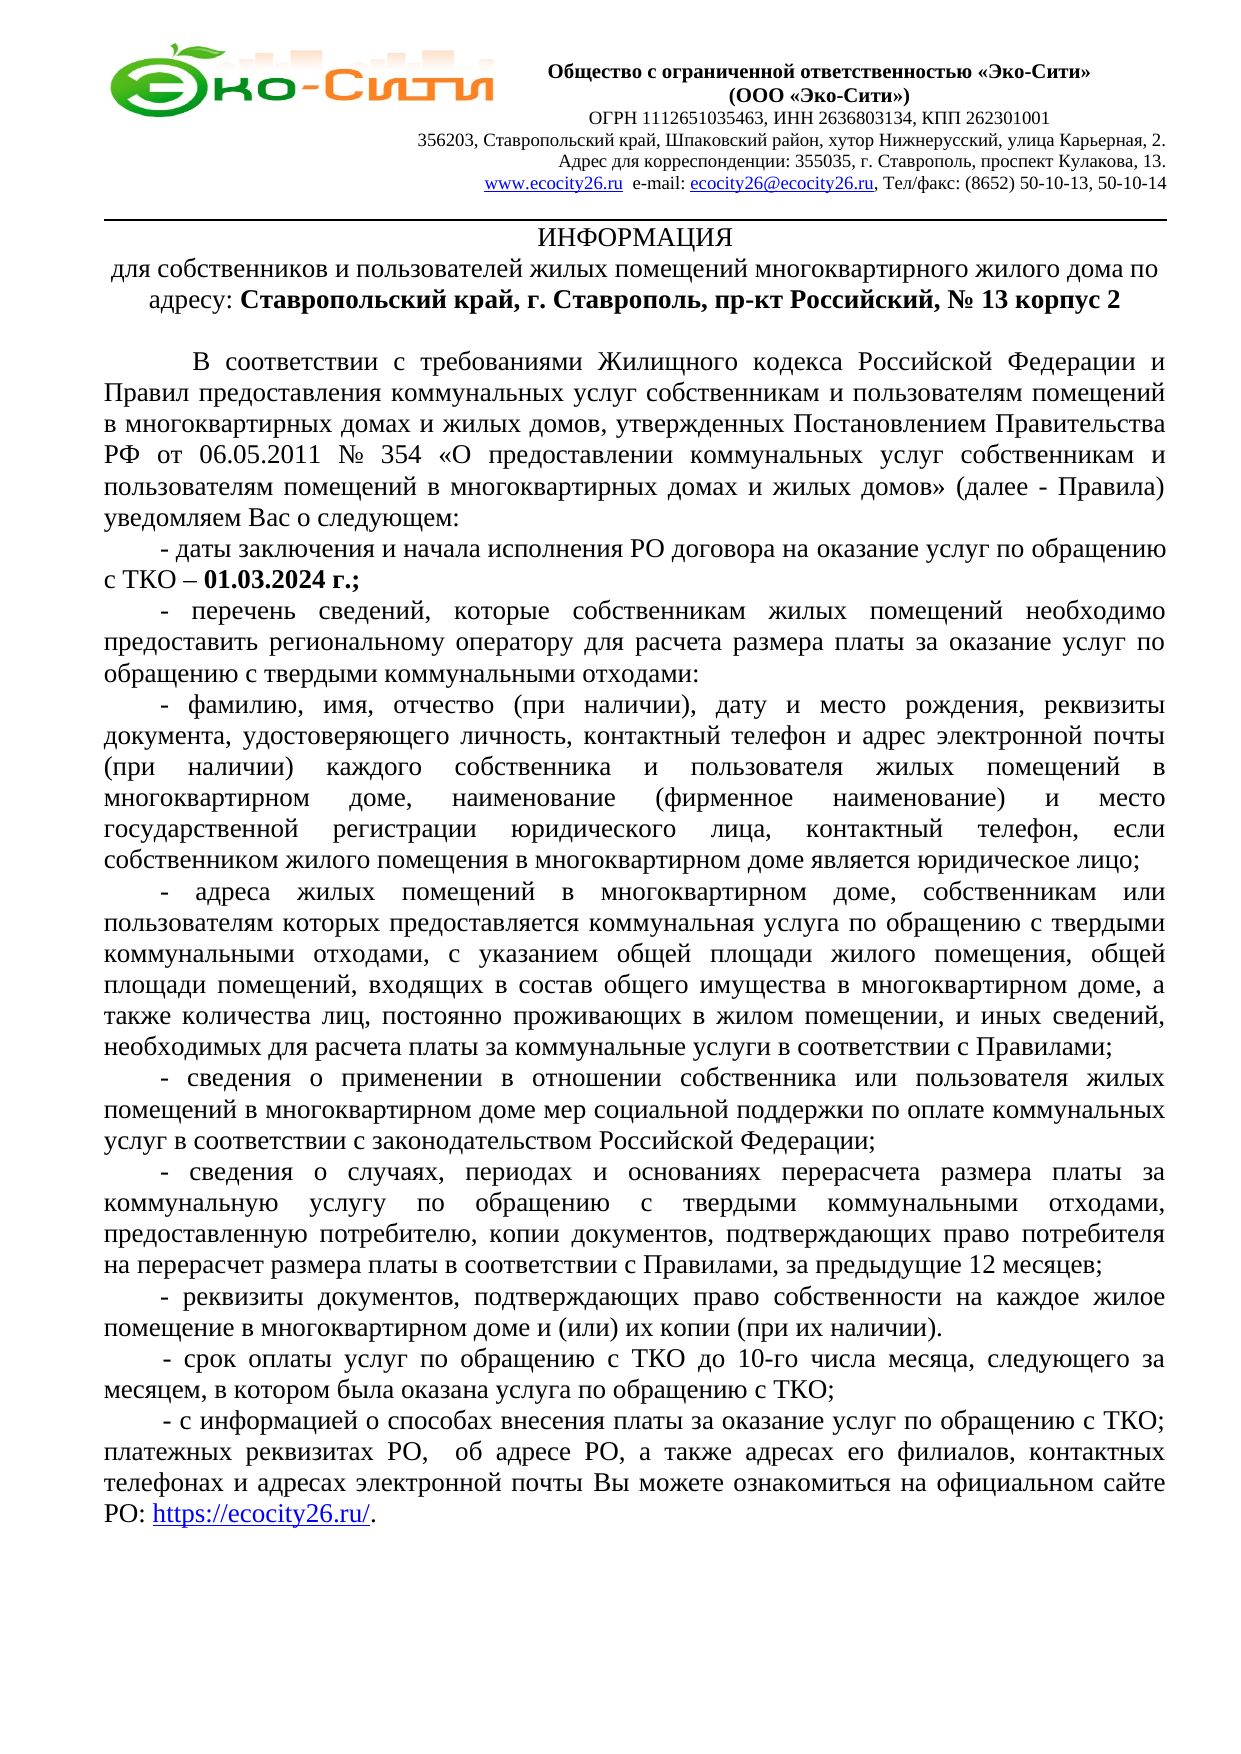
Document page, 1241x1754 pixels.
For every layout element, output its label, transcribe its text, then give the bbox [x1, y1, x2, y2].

text - сведения о применении в отношении собственника или пользователя жилых помещений в многоквартирном доме мер социальной поддержки по оплате коммунальных услуг в соответствии с законодательством Российской Федерации; [103, 1062, 1167, 1155]
text - реквизиты документов, подтверждающих право собственности на каждое жилое помещение в многоквартирном доме и (или) их копии (при их наличии). [103, 1279, 1167, 1342]
text - срок оплаты услуг по обращению с ТКО до 10-го числа месяца, следующего за месяцем, в котором была оказана услуга по обращению с ТКО; [103, 1342, 1167, 1404]
text ИНФОРМАЦИЯ [103, 221, 1167, 252]
text для собственников и пользователей жилых помещений многоквартирного жилого дома по адресу: Ставропольский край, г. Ставрополь, пр-кт Российский, № 13 корпус 2 [103, 252, 1167, 314]
text ОГРН 1112651035463, ИНН 2636803134, КПП 262301001 [472, 107, 1167, 129]
text - перечень сведений, которые собственникам жилых помещений необходимо предоставить региональному оператору для расчета размера платы за оказание услуг по обращению с твердыми коммунальными отходами: [103, 594, 1167, 688]
text - адреса жилых помещений в многоквартирном доме, собственникам или пользователям которых предоставляется коммунальная услуга по обращению с твердыми коммунальными отходами, с указанием общей площади жилого помещения, общей площади помещений, входящих в состав общего имущества в многоквартирном доме, а также количества лиц, постоянно проживающих в жилом помещении, и иных сведений, необходимых для расчета платы за коммунальные услуги в соответствии с Правилами; [103, 875, 1167, 1062]
text - даты заключения и начала исполнения РО договора на оказание услуг по обращению с ТКО – 01.03.2024 г.; [103, 532, 1167, 594]
text 356203, Ставропольский край, Шпаковский район, хутор Нижнерусский, улица Карьерная, 2. [103, 129, 1167, 150]
text - сведения о случаях, периодах и основаниях перерасчета размера платы за коммунальную услугу по обращению с твердыми коммунальными отходами, предоставленную потребителю, копии документов, подтверждающих право потребителя на перерасчет размера платы в соответствии с Правилами, за предыдущие 12 месяцев; [103, 1155, 1167, 1279]
text В соответствии с требованиями Жилищного кодекса Российской Федерации и Правил предоставления коммунальных услуг собственникам и пользователям помещений в многоквартирных домах и жилых домов, утвержденных Постановлением Правительства РФ от 06.05.2011 № 354 «О предоставлении коммунальных услуг собственникам и пользователям помещений в многоквартирных домах и жилых домов» (далее - Правила) уведомляем Вас о следующем: [103, 345, 1167, 532]
picture [0, 0, 624, 275]
text (ООО «Эко-Сити») [472, 83, 1167, 107]
text - с информацией о способах внесения платы за оказание услуг по обращению с ТКО; платежных реквизитах РО, об адресе РО, а также адресах его филиалов, контактных телефонах и адресах электронной почты Вы можете ознакомиться на официальном сайте РО: https://ecocity26.ru/. [103, 1404, 1167, 1529]
text Адрес для корреспонденции: 355035, г. Ставрополь, проспект Кулакова, 13. [103, 150, 1167, 172]
text - фамилию, имя, отчество (при наличии), дату и место рождения, реквизиты документа, удостоверяющего личность, контактный телефон и адрес электронной почты (при наличии) каждого собственника и пользователя жилых помещений в многоквартирном доме, наименование (фирменное наименование) и место государственной регистрации юридического лица, контактный телефон, если собственником жилого помещения в многоквартирном доме является юридическое лицо; [103, 688, 1167, 875]
text Общество с ограниченной ответственностью «Эко-Сити» [472, 59, 1167, 83]
text www.ecocity26.ru e-mail: ecocity26@ecocity26.ru, Тел/факс: (8652) 50-10-13, 50-10-14 [103, 172, 1167, 193]
